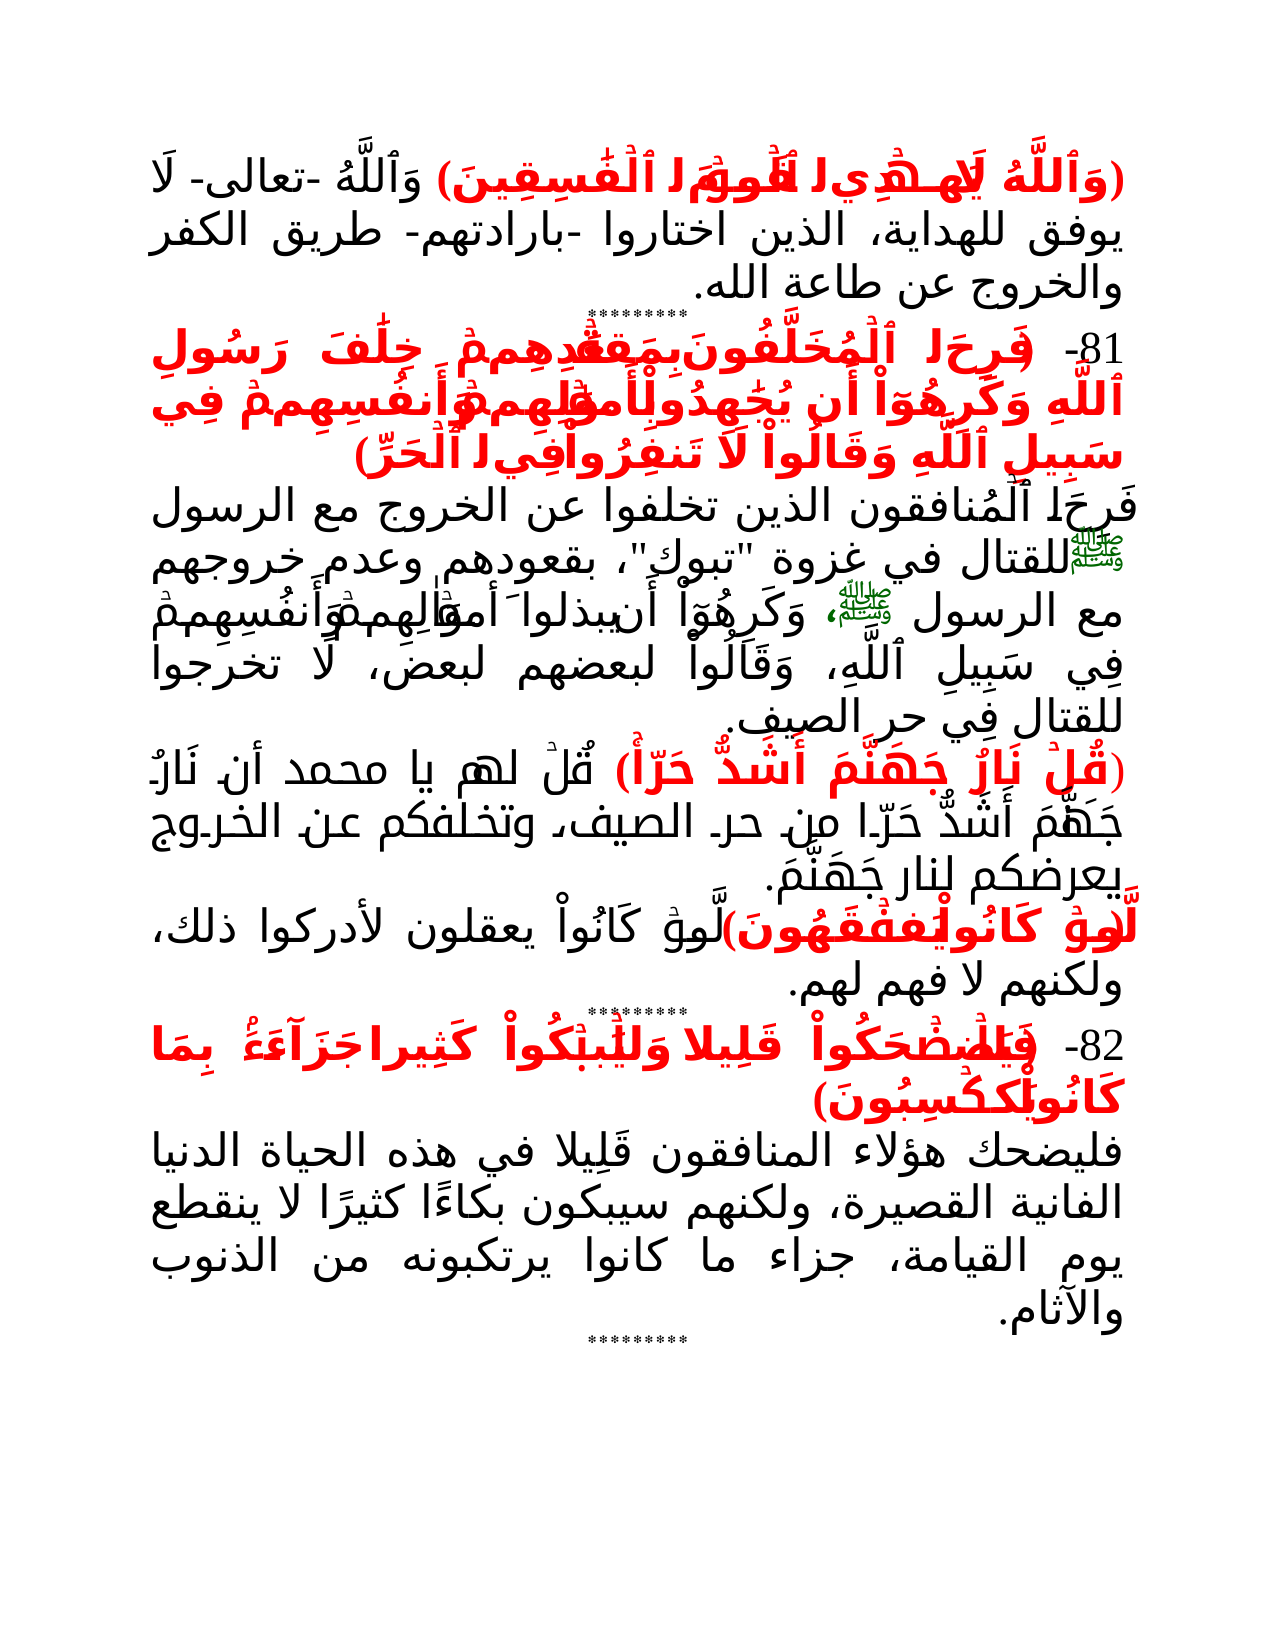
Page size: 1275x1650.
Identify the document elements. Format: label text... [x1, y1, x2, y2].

text فَرِحَ ٱلۡمُنافقون الذين تخلفوا عن الخروج مع الرسول ﷺ للقتال في غزوة "تبوك"، بقعودهم وعدم خروجهم مع الرسول ﷺ، وَكَرِهُوٓاْ أَن يبذلوا َأمۡوَاٰلِهِمۡ وَأَنفُسِهِمۡ فِي سَبِيلِ ٱللَّهِ، وَقَالُواْ لبعضهم لبعض، لَا تخرجوا للقتال فِي حر الصيف. [150, 478, 1125, 742]
text 82- (فَلۡيَضۡحَكُواْ قَلِيلا وَلۡيَبۡكُواْ كَثِيرا جَزَآءَۢ بِمَا كَانُواْ يَكۡسِبُونَ) [150, 1018, 1125, 1123]
text (لَّوۡ كَانُواْ يَفۡقَهُونَ) لَّوۡ كَانُواْ يعقلون لأدركوا ذلك، ولكنهم لا فهم لهم. [150, 900, 1125, 1006]
text (وَٱللَّهُ لَا يَهۡدِي ٱلۡقَوۡمَ ٱلۡفَٰسِقِينَ) وَٱللَّهُ -تعالى- لَا يوفق للهداية، الذين اختاروا -بارادتهم- طريق الكفر والخروج عن طاعة الله. [150, 150, 1125, 308]
text (قُلۡ نَارُ جَهَنَّمَ أَشَدُّ حَرّاۚ) قُلۡ لهم يا محمد أن نَارُ جَهَنَّمَ أَشَدُّ حَرّا من حر الصيف، وتخلفكم عن الخروج يعرضكم لنار جَهَنَّمَ. [150, 742, 1125, 900]
text فليضحك هؤلاء المنافقون قَلِيلا في هذه الحياة الدنيا الفانية القصيرة، ولكنهم سيبكون بكاءًا كثيرًا لا ينقطع يوم القيامة، جزاء ما كانوا يرتكبونه من الذنوب والآثام. [150, 1123, 1125, 1334]
text 81- (فَرِحَ ٱلۡمُخَلَّفُونَ بِمَقۡعَدِهِمۡ خِلَٰفَ رَسُولِ ٱللَّهِ وَكَرِهُوٓاْ أَن يُجَٰهِدُواْ بِأَمۡوَٰلِهِمۡ وَأَنفُسِهِمۡ فِي سَبِيلِ ٱللَّهِ وَقَالُواْ لَا تَنفِرُواْ فِي ٱلۡحَرِّ) [150, 320, 1125, 478]
